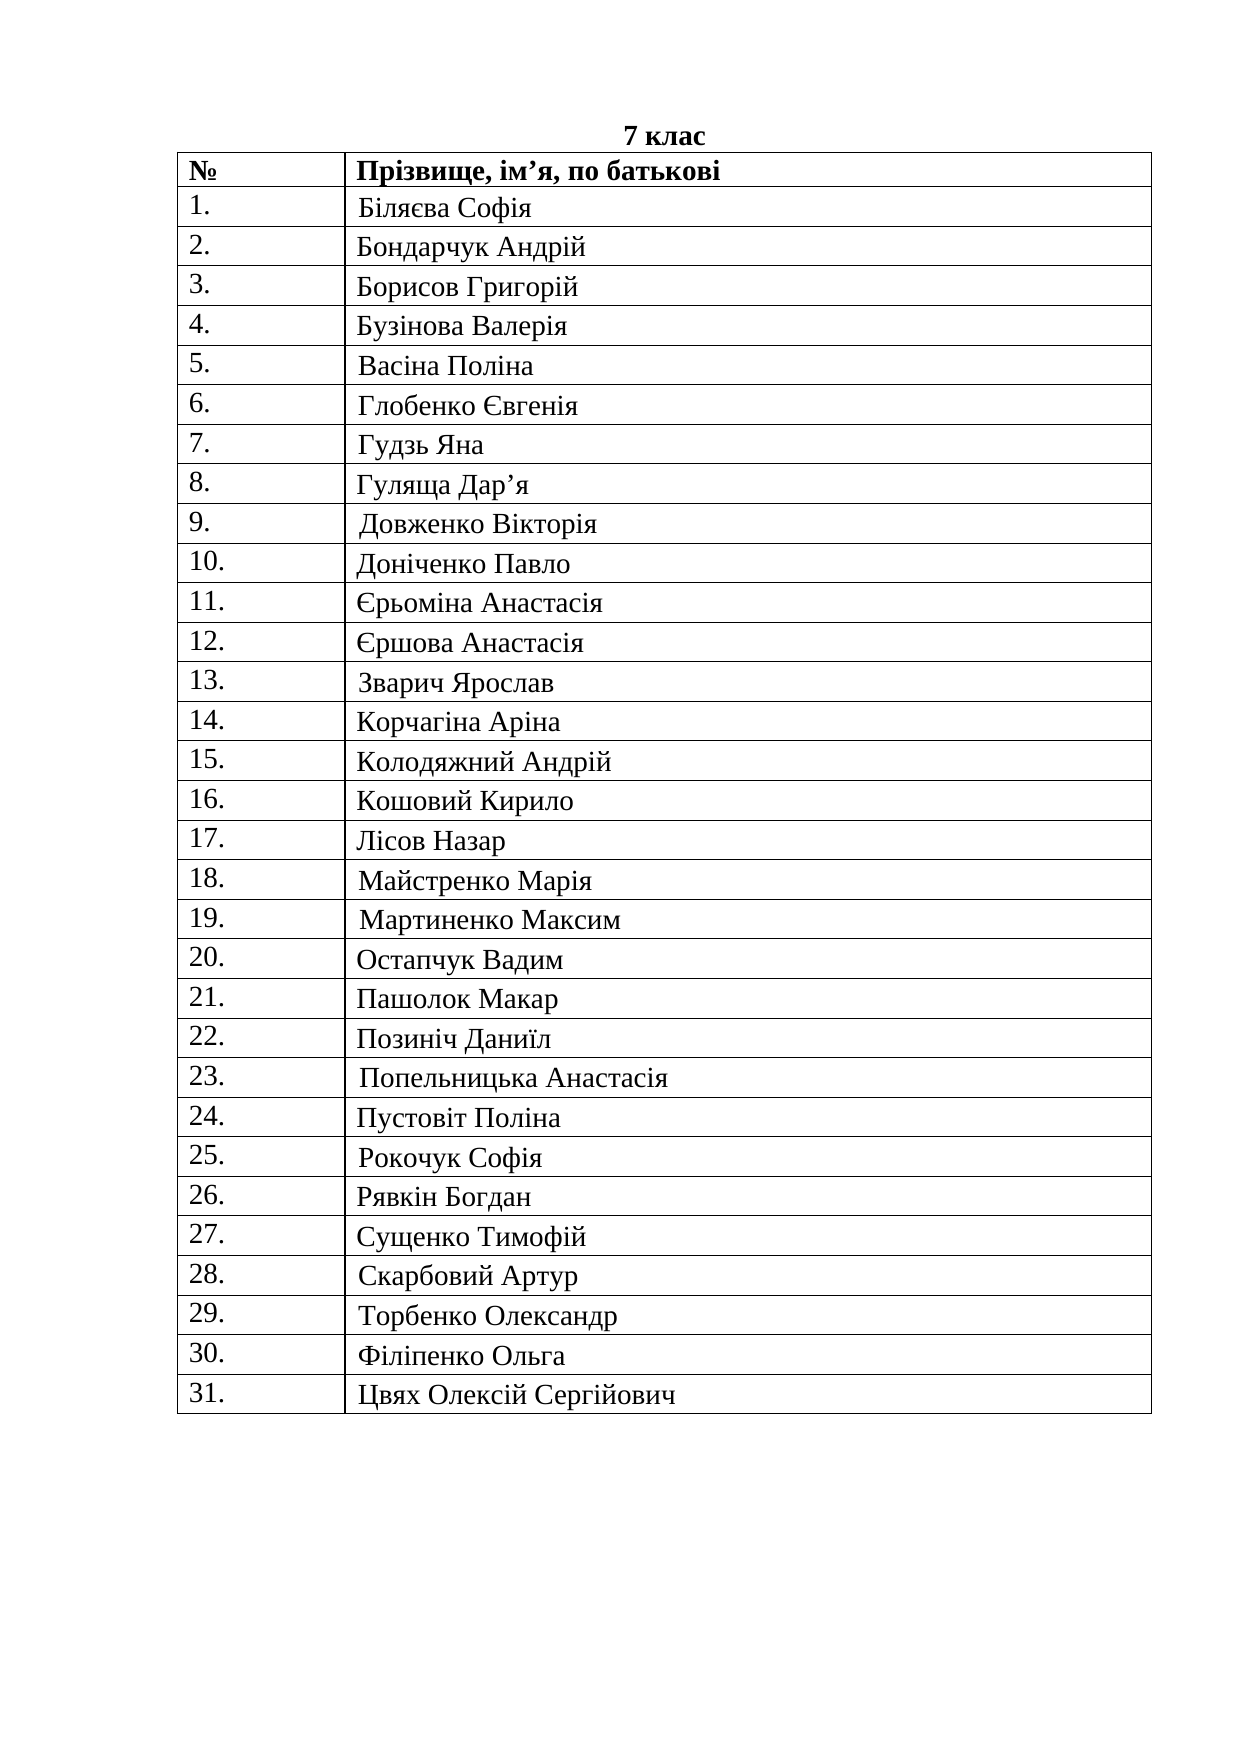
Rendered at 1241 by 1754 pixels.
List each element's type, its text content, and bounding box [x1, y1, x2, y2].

table_cell [178, 1335, 344, 1374]
table_cell [178, 504, 344, 542]
table_cell Єрьоміна Анастасія [346, 583, 1151, 622]
table_cell [178, 979, 344, 1017]
table_cell Колодяжний Андрій [346, 741, 1151, 780]
table_cell Рокочук Софія [346, 1137, 1151, 1176]
table_cell [178, 583, 344, 622]
table_cell Єршова Анастасія [346, 623, 1151, 661]
table_cell [178, 266, 344, 305]
table_cell [178, 662, 344, 701]
table_cell Гуляща Дар’я [346, 464, 1151, 503]
table_cell [178, 544, 344, 582]
table_cell Біляєва Софія [346, 187, 1151, 226]
table_header № [178, 153, 344, 186]
table_cell [178, 702, 344, 740]
table_cell [178, 1058, 344, 1097]
table_cell [178, 1098, 344, 1136]
table_cell [178, 821, 344, 859]
table_cell Рявкін Богдан [346, 1177, 1151, 1215]
table_cell Корчагіна Аріна [346, 702, 1151, 740]
table_cell Глобенко Євгенія [346, 385, 1151, 424]
table_cell Сущенко Тимофій [346, 1216, 1151, 1255]
table_cell Лісов Назар [346, 821, 1151, 859]
table_cell [178, 385, 344, 424]
table_cell Цвях Олексій Сергійович [346, 1375, 1151, 1413]
table_cell [178, 1137, 344, 1176]
table_cell [178, 741, 344, 780]
table_cell Васіна Поліна [346, 346, 1151, 384]
table_cell Майстренко Марія [346, 860, 1151, 899]
table_cell [178, 1375, 344, 1413]
table_cell [178, 1019, 344, 1057]
table_cell [178, 306, 344, 344]
table_cell Попельницька Анастасія [346, 1058, 1151, 1097]
table_cell [178, 1177, 344, 1215]
table_cell Пустовіт Поліна [346, 1098, 1151, 1136]
table_cell Торбенко Олександр [346, 1296, 1151, 1334]
table_cell [178, 346, 344, 384]
table_cell [178, 187, 344, 226]
table_cell [178, 900, 344, 938]
table_cell [178, 1216, 344, 1255]
table_cell Бузінова Валерія [346, 306, 1151, 344]
table_cell [178, 1296, 344, 1334]
table_cell Довженко Вікторія [346, 504, 1151, 542]
table_cell [178, 464, 344, 503]
table_cell Скарбовий Артур [346, 1256, 1151, 1294]
text 7 клас [177, 118, 1152, 152]
table_cell Мартиненко Максим [346, 900, 1151, 938]
table_cell Доніченко Павло [346, 544, 1151, 582]
table_cell Остапчук Вадим [346, 939, 1151, 978]
table_header Прізвище, ім’я, по батькові [346, 153, 1151, 186]
table_cell Пашолок Макар [346, 979, 1151, 1017]
table_cell [178, 1256, 344, 1294]
table_cell [178, 623, 344, 661]
table_cell Кошовий Кирило [346, 781, 1151, 819]
table_cell Зварич Ярослав [346, 662, 1151, 701]
table_cell [178, 227, 344, 265]
table_cell Гудзь Яна [346, 425, 1151, 463]
table_cell [178, 781, 344, 819]
table_cell Борисов Григорій [346, 266, 1151, 305]
table_cell [178, 860, 344, 899]
table_cell Позиніч Даниїл [346, 1019, 1151, 1057]
table_cell Бондарчук Андрій [346, 227, 1151, 265]
table_cell [178, 425, 344, 463]
table_cell Філіпенко Ольга [346, 1335, 1151, 1374]
table_cell [178, 939, 344, 978]
